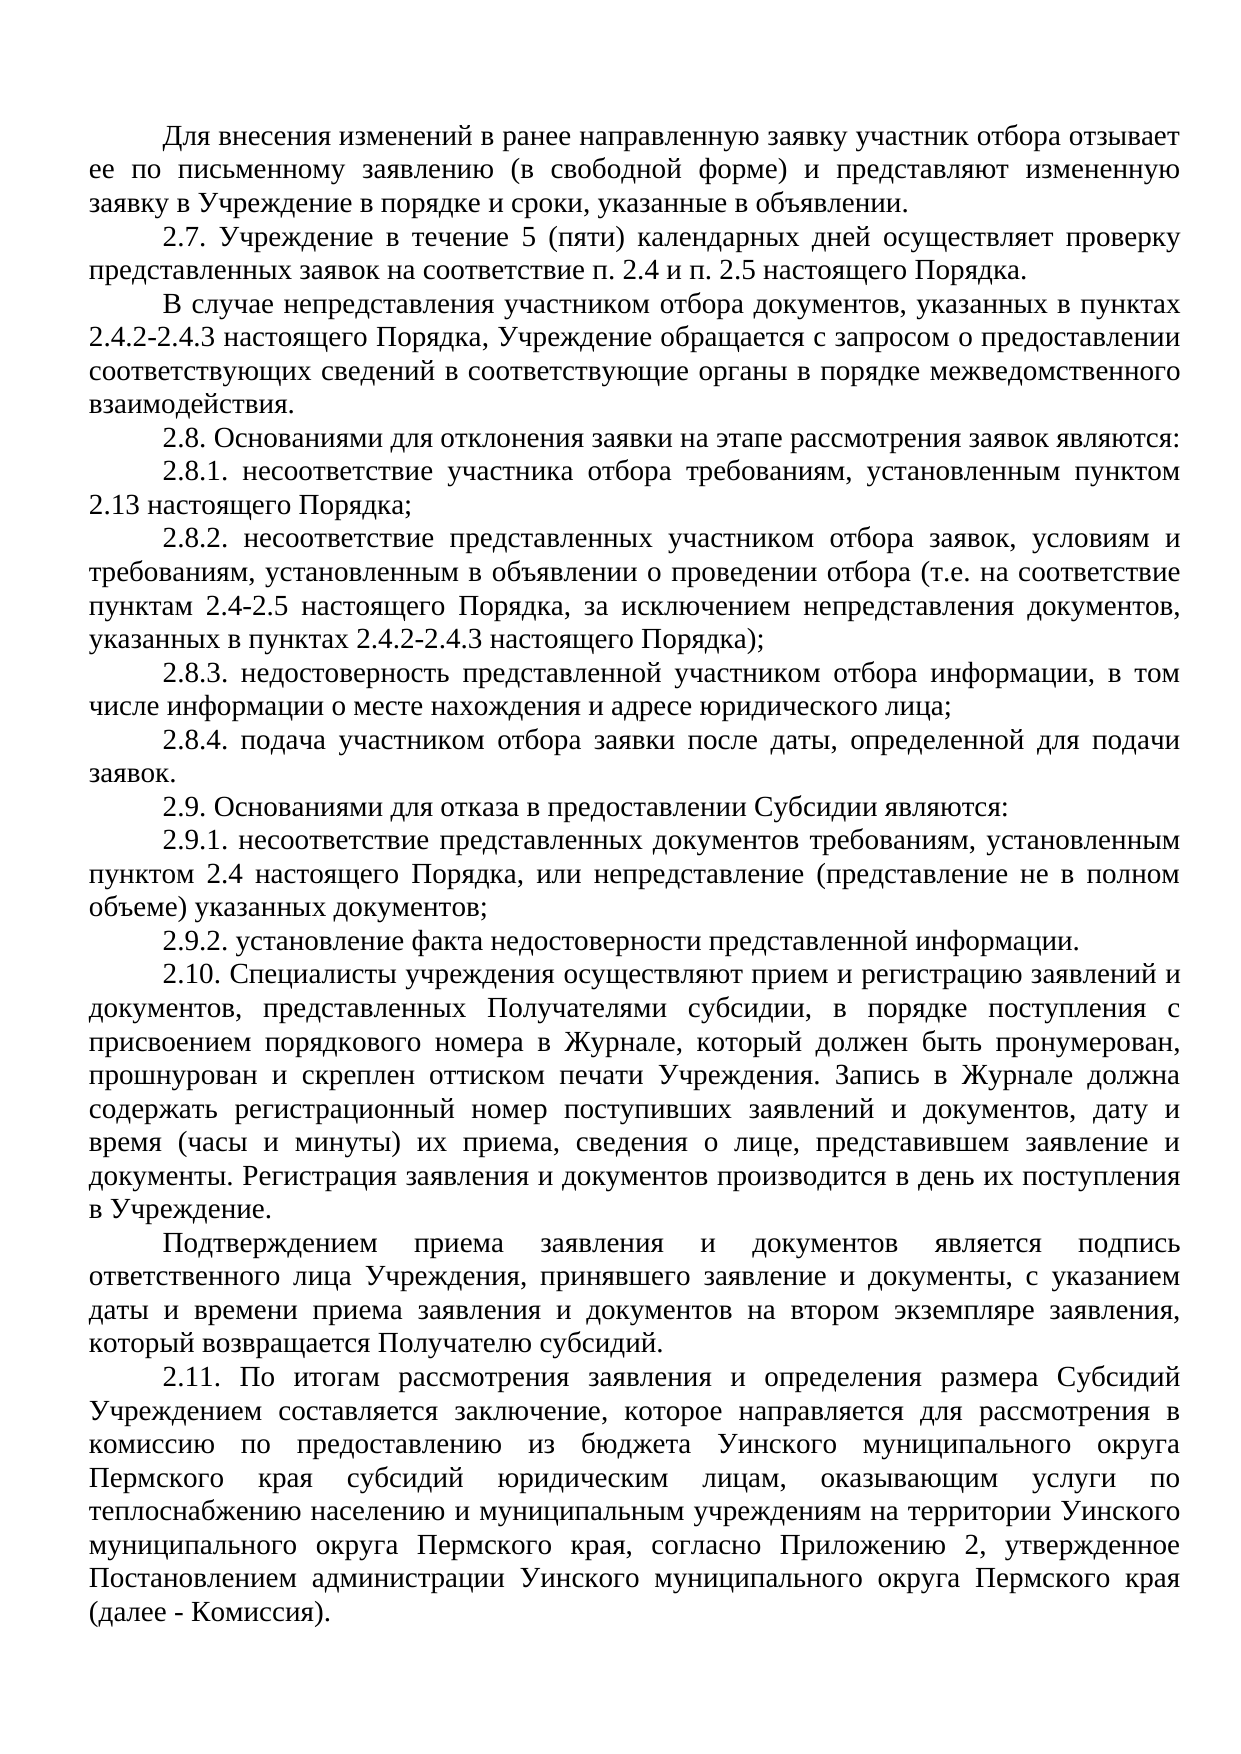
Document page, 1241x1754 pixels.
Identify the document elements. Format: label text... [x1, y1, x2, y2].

text 2.7. Учреждение в течение 5 (пяти) календарных дней осуществляет проверку представленных заявок на соответствие п. 2.4 и п. 2.5 настоящего Порядка. [89, 219, 1181, 286]
text 2.11. По итогам рассмотрения заявления и определения размера Субсидий Учреждением составляется заключение, которое направляется для рассмотрения в комиссию по предоставлению из бюджета Уинского муниципального округа Пермского края субсидий юридическим лицам, оказывающим услуги по теплоснабжению населению и муниципальным учреждениям на территории Уинского муниципального округа Пермского края, согласно Приложению 2, утвержденное Постановлением администрации Уинского муниципального округа Пермского края (далее - Комиссия). [89, 1359, 1181, 1627]
text 2.8.1. несоответствие участника отбора требованиям, установленным пунктом 2.13 настоящего Порядка; [89, 453, 1181, 521]
text 2.10. Специалисты учреждения осуществляют прием и регистрацию заявлений и документов, представленных Получателями субсидии, в порядке поступления с присвоением порядкового номера в Журнале, который должен быть пронумерован, прошнурован и скреплен оттиском печати Учреждения. Запись в Журнале должна содержать регистрационный номер поступивших заявлений и документов, дату и время (часы и минуты) их приема, сведения о лице, представившем заявление и документы. Регистрация заявления и документов производится в день их поступления в Учреждение. [89, 957, 1181, 1225]
text Подтверждением приема заявления и документов является подпись ответственного лица Учреждения, принявшего заявление и документы, с указанием даты и времени приема заявления и документов на втором экземпляре заявления, который возвращается Получателю субсидий. [89, 1225, 1181, 1359]
text В случае непредставления участником отбора документов, указанных в пунктах 2.4.2-2.4.3 настоящего Порядка, Учреждение обращается с запросом о предоставлении соответствующих сведений в соответствующие органы в порядке межведомственного взаимодействия. [89, 286, 1181, 420]
text 2.9. Основаниями для отказа в предоставлении Субсидии являются: [89, 789, 1181, 822]
text 2.8.2. несоответствие представленных участником отбора заявок, условиям и требованиям, установленным в объявлении о проведении отбора (т.е. на соответствие пунктам 2.4-2.5 настоящего Порядка, за исключением непредставления документов, указанных в пунктах 2.4.2-2.4.3 настоящего Порядка); [89, 521, 1181, 655]
text 2.9.1. несоответствие представленных документов требованиям, установленным пунктом 2.4 настоящего Порядка, или непредставление (представление не в полном объеме) указанных документов; [89, 822, 1181, 923]
text 2.8.4. подача участником отбора заявки после даты, определенной для подачи заявок. [89, 722, 1181, 789]
text 2.8.3. недостоверность представленной участником отбора информации, в том числе информации о месте нахождения и адресе юридического лица; [89, 655, 1181, 722]
text 2.8. Основаниями для отклонения заявки на этапе рассмотрения заявок являются: [89, 420, 1181, 453]
text Для внесения изменений в ранее направленную заявку участник отбора отзывает ее по письменному заявлению (в свободной форме) и представляют измененную заявку в Учреждение в порядке и сроки, указанные в объявлении. [89, 118, 1181, 219]
text 2.9.2. установление факта недостоверности представленной информации. [89, 923, 1181, 957]
